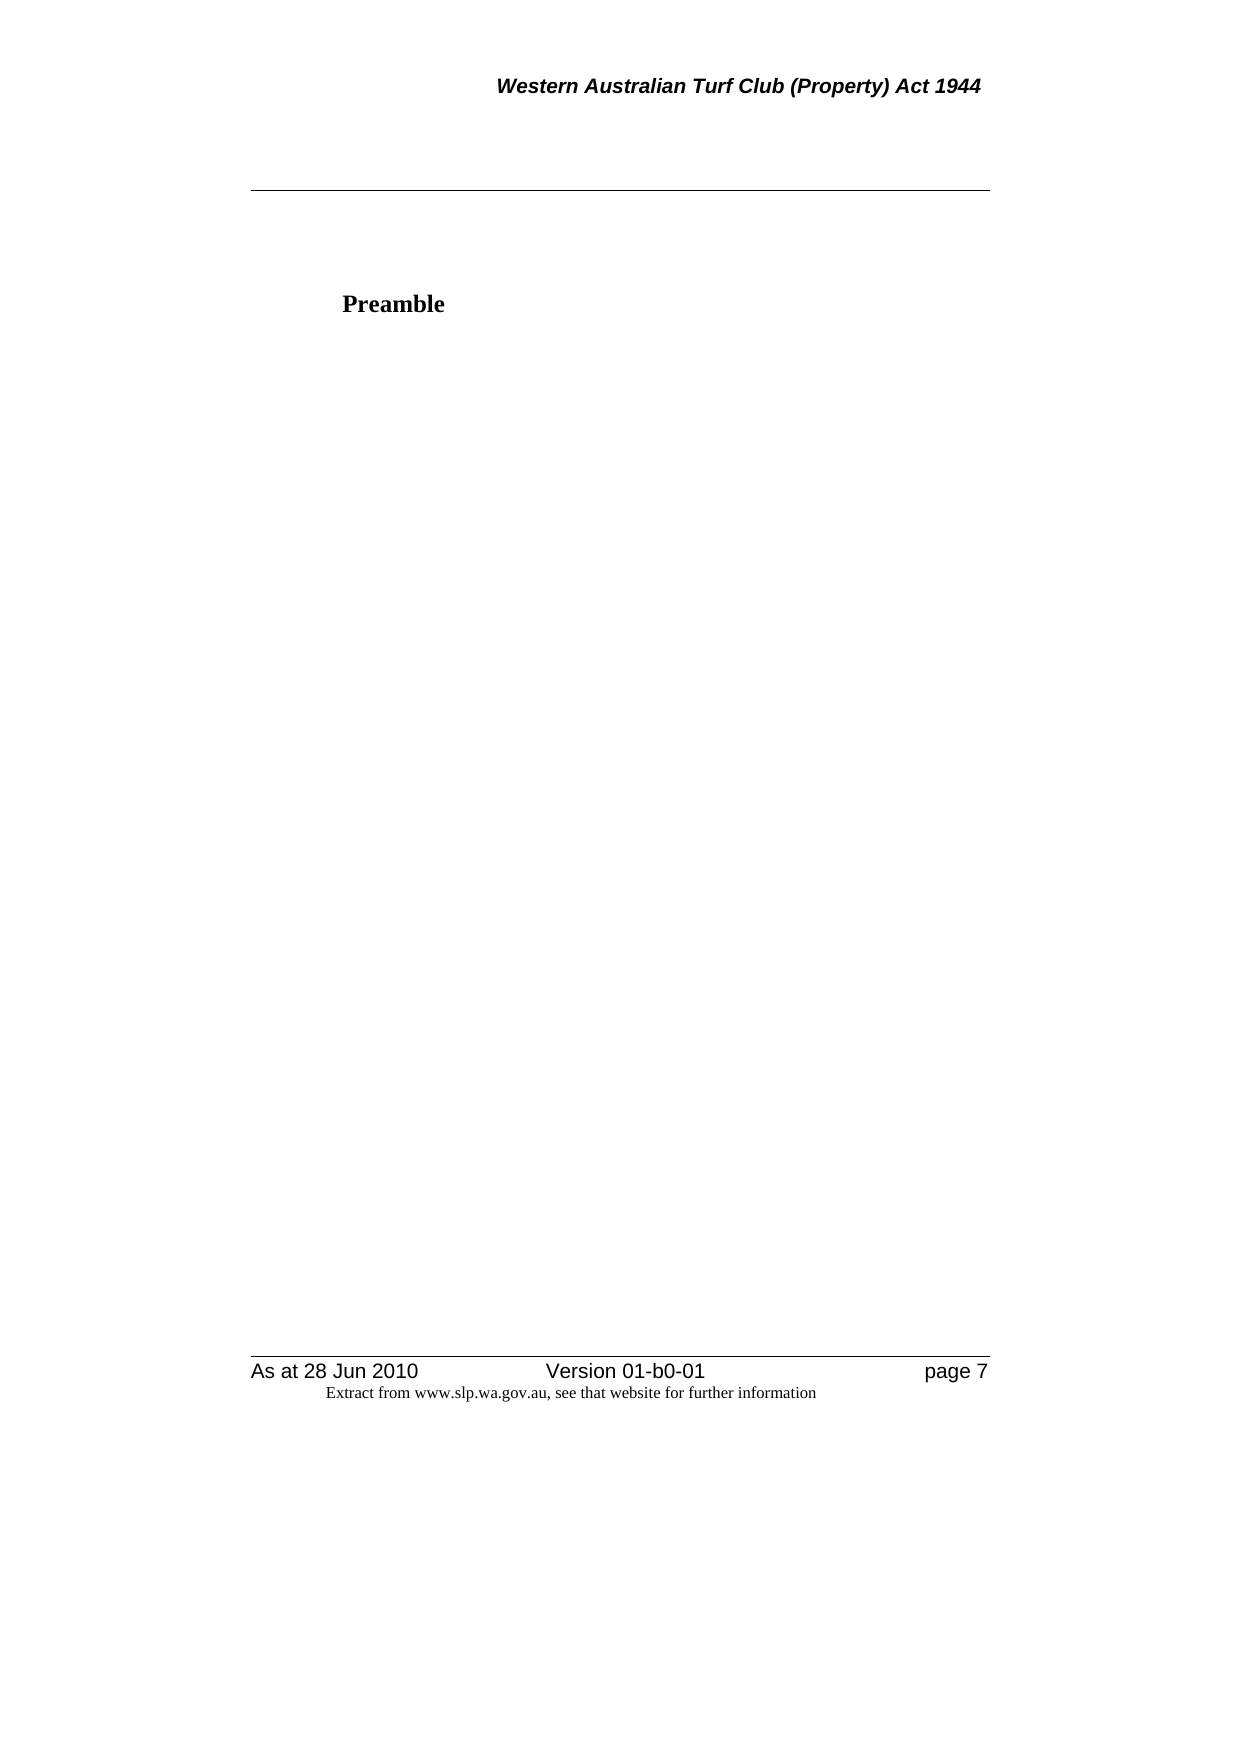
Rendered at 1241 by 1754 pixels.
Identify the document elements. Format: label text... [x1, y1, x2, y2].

text Preamble [342, 289, 990, 317]
